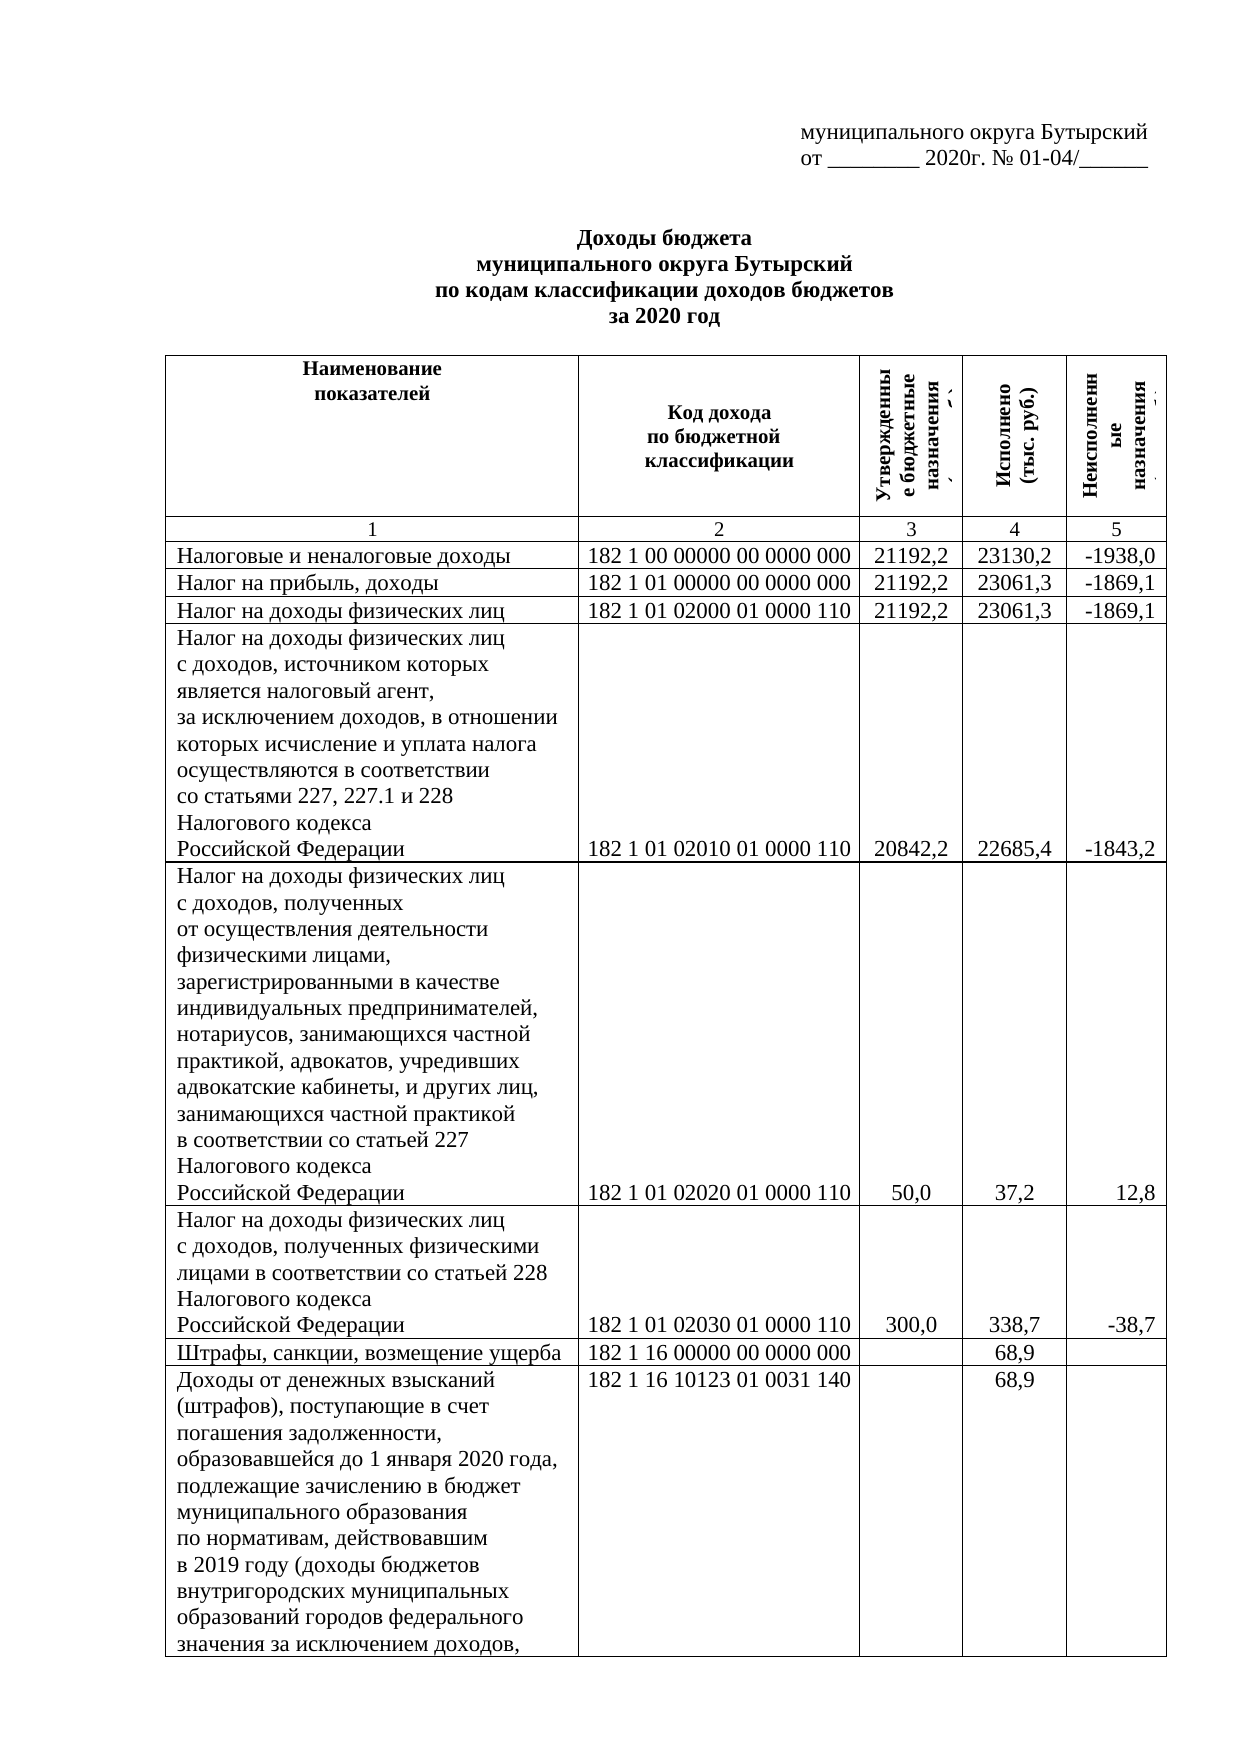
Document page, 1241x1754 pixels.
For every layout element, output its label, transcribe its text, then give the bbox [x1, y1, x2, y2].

table_cell [1067, 1366, 1166, 1656]
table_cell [166, 1366, 578, 1656]
table_cell 37,2 [963, 863, 1066, 1205]
text муниципального округа Бутырский [177, 118, 1152, 144]
table_cell 22685,4 [963, 624, 1066, 861]
table_cell 23061,3 [963, 597, 1066, 623]
table_cell [1067, 1339, 1166, 1365]
table_cell 50,0 [860, 863, 962, 1205]
table_cell Налог на доходы физических лиц с доходов, полученных физическими лицами в соответствии со статьей 228 Налогового кодекса Российской Федерации [166, 1206, 578, 1338]
table_cell -1843,2 [1067, 624, 1166, 861]
table_cell [860, 1366, 962, 1656]
table_cell Штрафы, санкции, возмещение ущерба [166, 1339, 578, 1365]
table_cell -38,7 [1067, 1206, 1166, 1338]
table_cell 23061,3 [963, 569, 1066, 596]
table_cell 182 1 01 02020 01 0000 110 [579, 863, 859, 1205]
table_cell Налог на прибыль, доходы [166, 569, 578, 596]
table_cell 300,0 [860, 1206, 962, 1338]
table_cell 23130,2 [963, 542, 1066, 568]
table_cell 182 1 01 00000 00 0000 000 [579, 569, 859, 596]
text по кодам классификации доходов бюджетов [177, 276, 1152, 303]
table_cell Налоговые и неналоговые доходы [166, 542, 578, 568]
table_cell Налог на доходы физических лиц [166, 597, 578, 623]
table_cell 338,7 [963, 1206, 1066, 1338]
table_header Исполнено (тыс. руб.) [963, 356, 1066, 516]
table_cell -1938,0 [1067, 542, 1166, 568]
table_cell 1 [166, 517, 578, 541]
text муниципального округа Бутырский [177, 250, 1152, 276]
table_cell Налог на доходы физических лиц с доходов, источником которых является налоговый агент, за исключением доходов, в отношении которых исчисление и уплата налога осуществляются в соответствии со статьями 227, 227.1 и 228 Налогового кодекса Российской Федерации [166, 624, 578, 861]
table_cell 4 [963, 517, 1066, 541]
table_cell 68,9 [963, 1339, 1066, 1365]
table_cell 5 [1067, 517, 1166, 541]
table_cell 21192,2 [860, 597, 962, 623]
text Доходы бюджета [177, 223, 1152, 250]
table_cell 3 [860, 517, 962, 541]
table_header Наименование показателей [166, 356, 578, 516]
table_cell 68,9 [963, 1366, 1066, 1656]
table_cell 182 1 00 00000 00 0000 000 [579, 542, 859, 568]
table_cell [579, 1366, 859, 1656]
table_cell 182 1 01 02000 01 0000 110 [579, 597, 859, 623]
table_cell [860, 1339, 962, 1365]
table_cell 182 1 01 02030 01 0000 110 [579, 1206, 859, 1338]
table_header Код дохода по бюджетной классификации [579, 356, 859, 516]
table_cell 20842,2 [860, 624, 962, 861]
table_cell 182 1 01 02010 01 0000 110 [579, 624, 859, 861]
table_header Неисполненные назначения (тыс. руб.) [1067, 356, 1166, 516]
table_cell 21192,2 [860, 569, 962, 596]
table_cell 182 1 16 00000 00 0000 000 [579, 1339, 859, 1365]
table_cell 21192,2 [860, 542, 962, 568]
text за 2020 год [177, 303, 1152, 329]
table_cell -1869,1 [1067, 569, 1166, 596]
table_cell Налог на доходы физических лиц с доходов, полученных от осуществления деятельности физическими лицами, зарегистрированными в качестве индивидуальных предпринимателей, нотариусов, занимающихся частной практикой, адвокатов, учредивших адвокатские кабинеты, и других лиц, занимающихся частной практикой в соответствии со статьей 227 Налогового кодекса Российской Федерации [166, 863, 578, 1205]
table_header Утвержденные бюджетные назначения (тыс. руб.) [860, 356, 962, 516]
text от ________ 2020г. № 01-04/______ [177, 144, 1152, 171]
table_cell 12,8 [1067, 863, 1166, 1205]
table_cell -1869,1 [1067, 597, 1166, 623]
table_cell 2 [579, 517, 859, 541]
